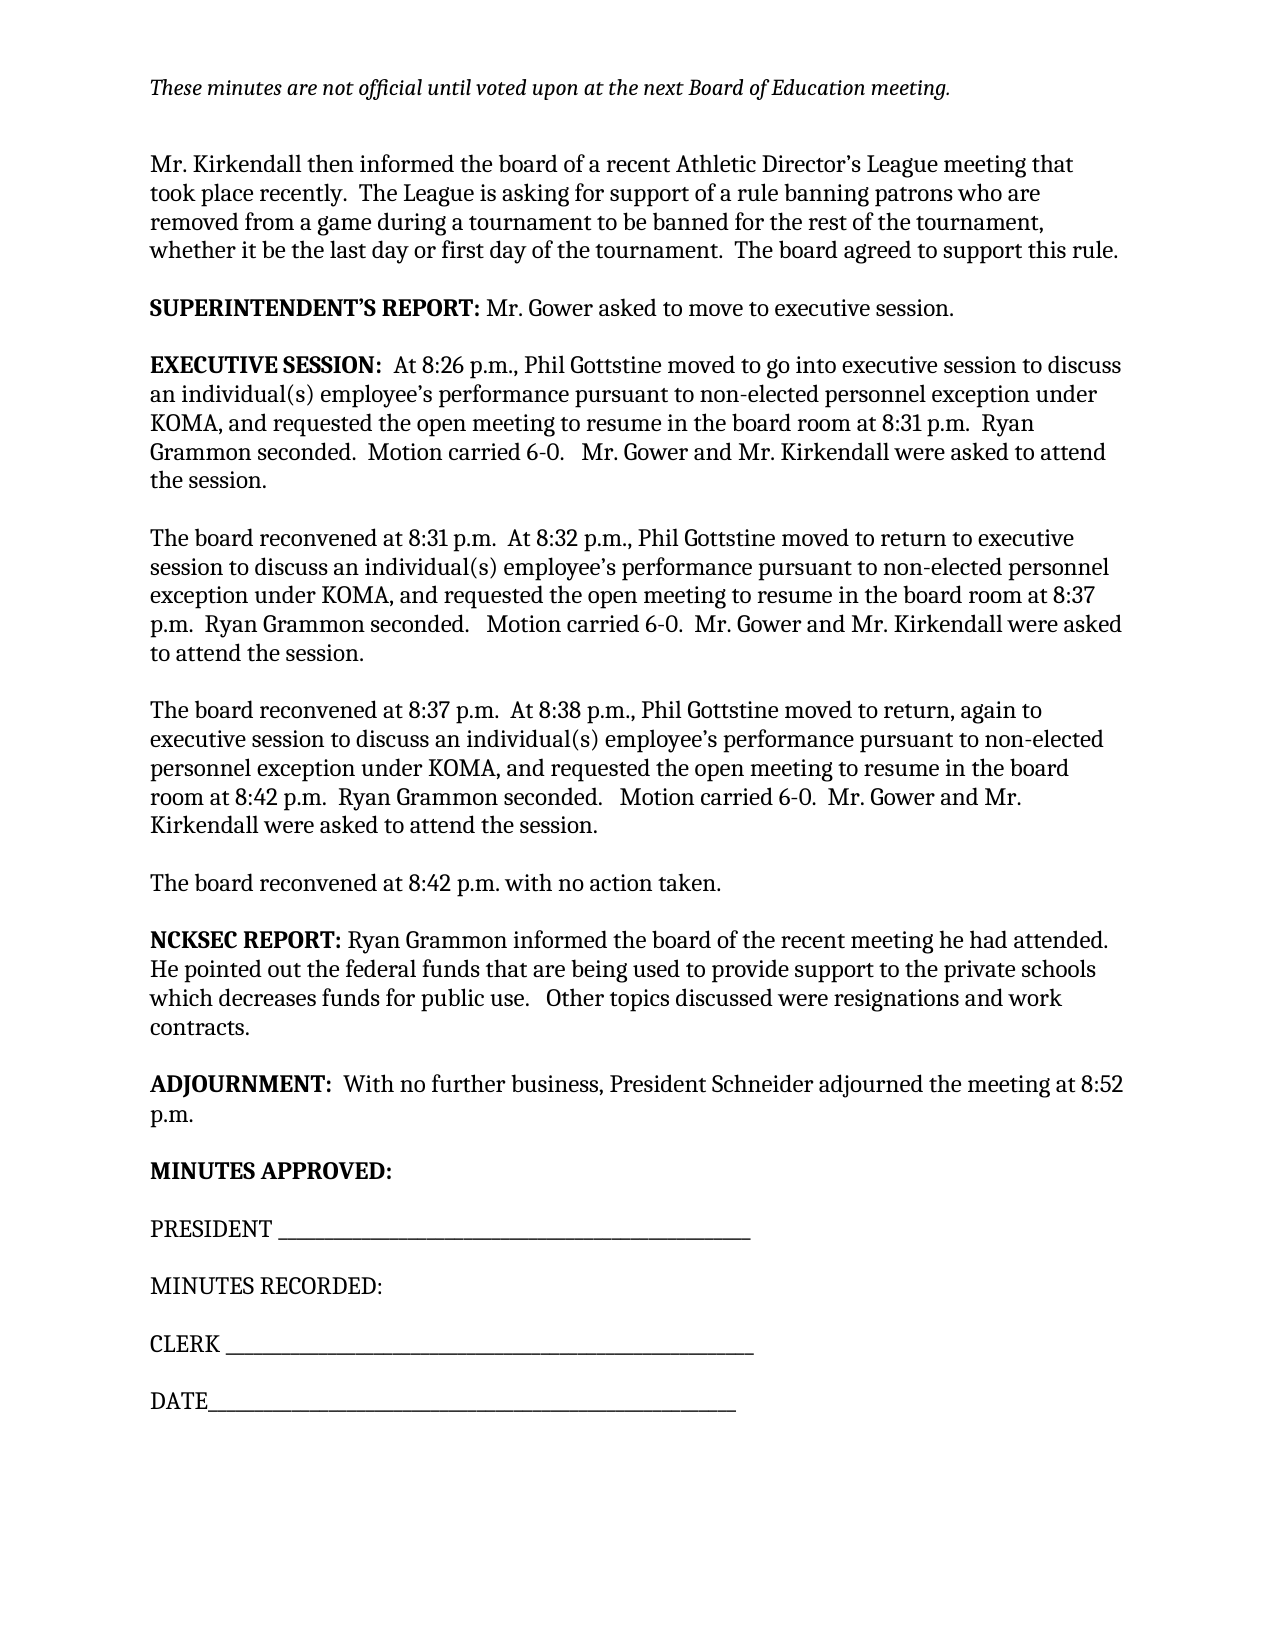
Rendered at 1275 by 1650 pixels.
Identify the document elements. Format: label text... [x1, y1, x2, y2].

text NCKSEC REPORT: Ryan Grammon informed the board of the recent meeting he had attended. He pointed out the federal funds that are being used to provide support to the private schools which decreases funds for public use. Other topics discussed were resignations and work contracts. [150, 926, 1125, 1041]
text The board reconvened at 8:42 p.m. with no action taken. [150, 869, 1125, 897]
text DATE_________________________________________________________ [150, 1387, 1125, 1416]
text CLERK _________________________________________________________ [150, 1330, 1125, 1358]
text MINUTES RECORDED: [150, 1272, 1125, 1301]
text ADJOURNMENT: With no further business, President Schneider adjourned the meeting at 8:52 p.m. [150, 1070, 1125, 1128]
text MINUTES APPROVED: [150, 1157, 1125, 1186]
text The board reconvened at 8:37 p.m. At 8:38 p.m., Phil Gottstine moved to return, again to executive session to discuss an individual(s) employee’s performance pursuant to non-elected personnel exception under KOMA, and requested the open meeting to resume in the board room at 8:42 p.m. Ryan Grammon seconded. Motion carried 6-0. Mr. Gower and Mr. Kirkendall were asked to attend the session. [150, 696, 1125, 840]
text PRESIDENT ___________________________________________________ [150, 1215, 1125, 1243]
text EXECUTIVE SESSION: At 8:26 p.m., Phil Gottstine moved to go into executive session to discuss an individual(s) employee’s performance pursuant to non-elected personnel exception under KOMA, and requested the open meeting to resume in the board room at 8:31 p.m. Ryan Grammon seconded. Motion carried 6-0. Mr. Gower and Mr. Kirkendall were asked to attend the session. [150, 351, 1125, 495]
text The board reconvened at 8:31 p.m. At 8:32 p.m., Phil Gottstine moved to return to executive session to discuss an individual(s) employee’s performance pursuant to non-elected personnel exception under KOMA, and requested the open meeting to resume in the board room at 8:37 p.m. Ryan Grammon seconded. Motion carried 6-0. Mr. Gower and Mr. Kirkendall were asked to attend the session. [150, 524, 1125, 667]
text SUPERINTENDENT’S REPORT: Mr. Gower asked to move to executive session. [150, 294, 1125, 322]
text Mr. Kirkendall then informed the board of a recent Athletic Director’s League meeting that took place recently. The League is asking for support of a rule banning patrons who are removed from a game during a tournament to be banned for the rest of the tournament, whether it be the last day or first day of the tournament. The board agreed to support this rule. [150, 150, 1125, 265]
